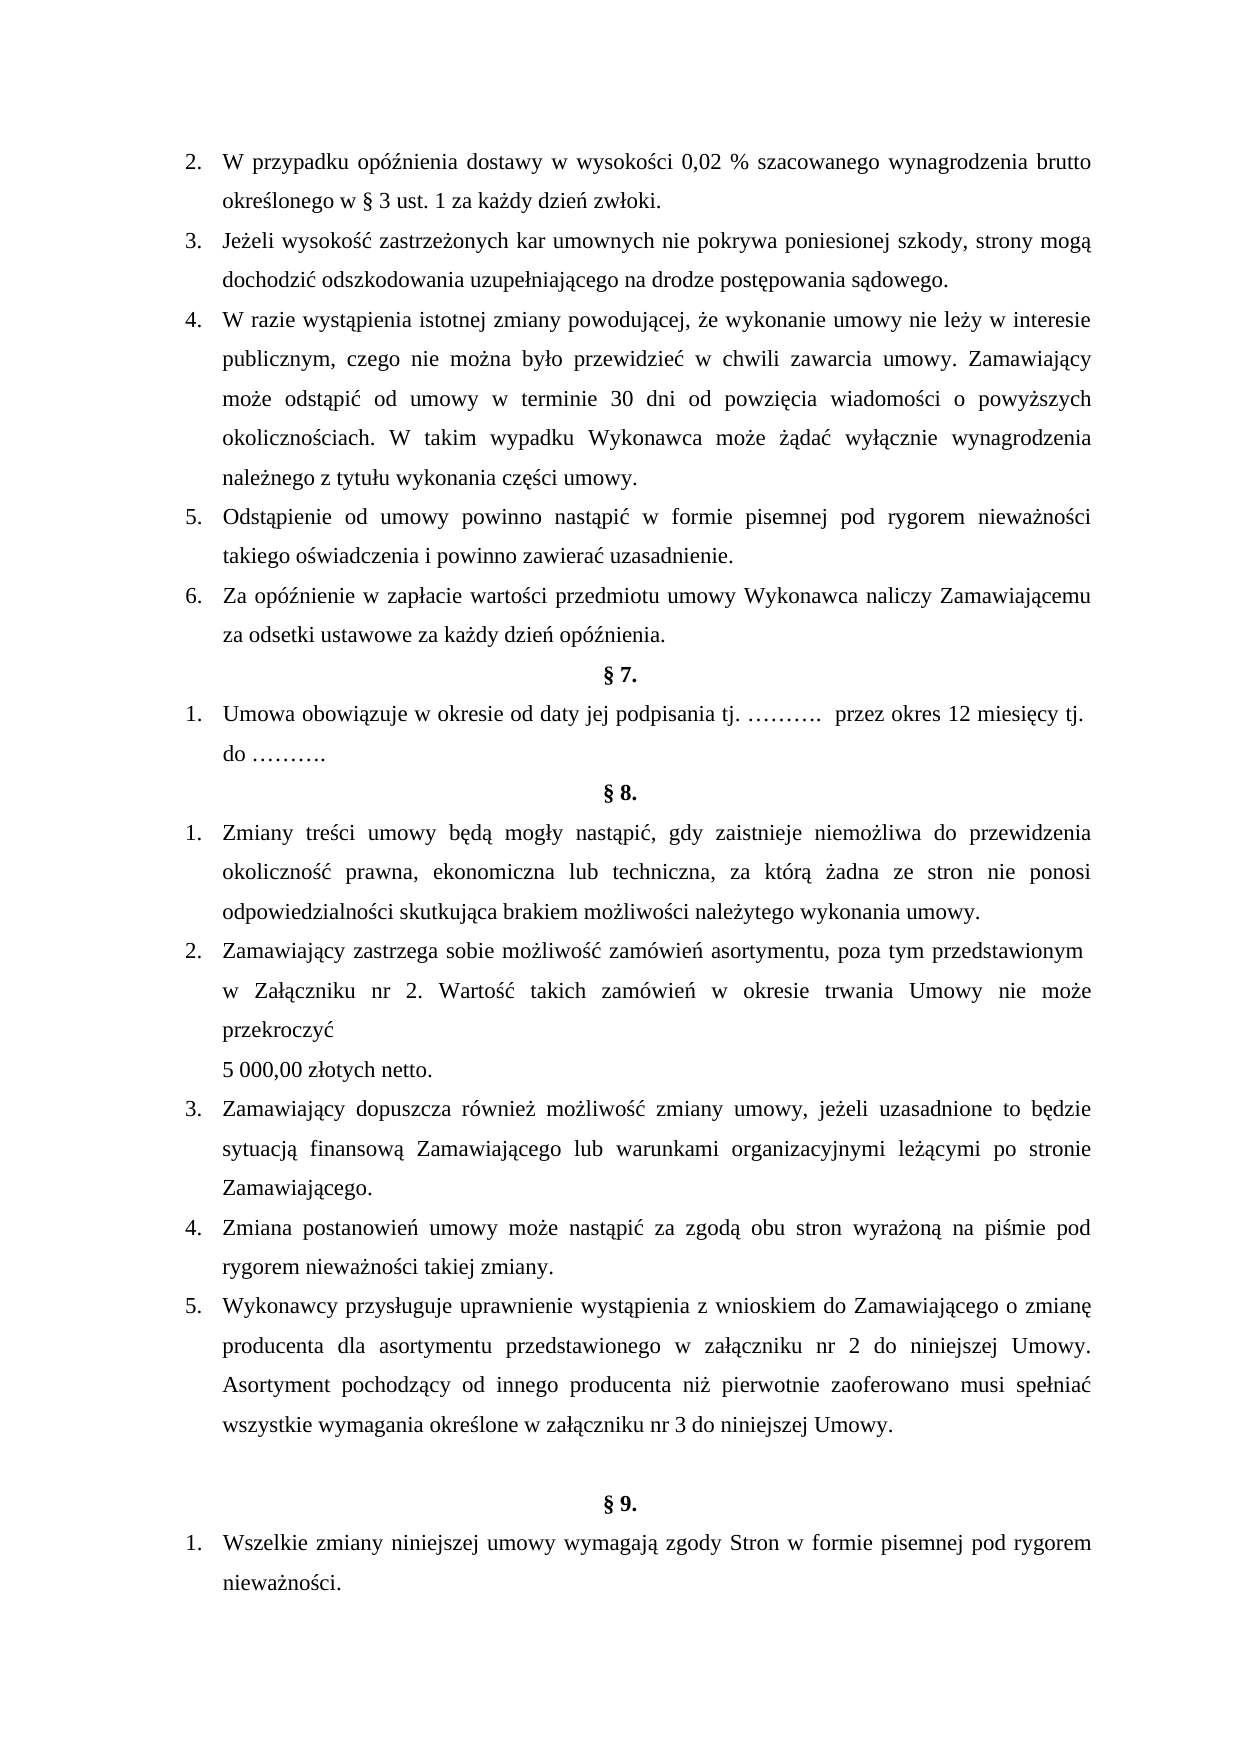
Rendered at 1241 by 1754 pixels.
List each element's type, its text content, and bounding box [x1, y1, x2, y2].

list W razie wystąpienia istotnej zmiany powodującej, że wykonanie umowy nie leży w interesie publicznym, czego nie można było przewidzieć w chwili zawarcia umowy. Zamawiający może odstąpić od umowy w terminie 30 dni od powzięcia wiadomości o powyższych okolicznościach. W takim wypadku Wykonawca może żądać wyłącznie wynagrodzenia należnego z tytułu wykonania części umowy. [185, 306, 1092, 490]
list Wykonawcy przysługuje uprawnienie wystąpienia z wnioskiem do Zamawiającego o zmianę producenta dla asortymentu przedstawionego w załączniku nr 2 do niniejszej Umowy. Asortyment pochodzący od innego producenta niż pierwotnie zaoferowano musi spełniać wszystkie wymagania określone w załączniku nr 3 do niniejszej Umowy. [185, 1293, 1092, 1437]
list Wszelkie zmiany niniejszej umowy wymagają zgody Stron w formie pisemnej pod rygorem nieważności. [185, 1529, 1092, 1595]
list Jeżeli wysokość zastrzeżonych kar umownych nie pokrywa poniesionej szkody, strony mogą dochodzić odszkodowania uzupełniającego na drodze postępowania sądowego. [185, 227, 1092, 292]
text § 8. [148, 779, 1092, 806]
list Zamawiający dopuszcza również możliwość zmiany umowy, jeżeli uzasadnione to będzie sytuacją finansową Zamawiającego lub warunkami organizacyjnymi leżącymi po stronie Zamawiającego. [185, 1095, 1092, 1201]
list Zamawiający zastrzega sobie możliwość zamówień asortymentu, poza tym przedstawionym w Załączniku nr 2. Wartość takich zamówień w okresie trwania Umowy nie może przekroczyć 5 000,00 złotych netto. [185, 937, 1092, 1082]
list Zmiany treści umowy będą mogły nastąpić, gdy zaistnieje niemożliwa do przewidzenia okoliczność prawna, ekonomiczna lub techniczna, za którą żadna ze stron nie ponosi odpowiedzialności skutkująca brakiem możliwości należytego wykonania umowy. [185, 819, 1092, 924]
list Odstąpienie od umowy powinno nastąpić w formie pisemnej pod rygorem nieważności takiego oświadczenia i powinno zawierać uzasadnienie. [185, 503, 1092, 569]
text § 7. [148, 661, 1092, 687]
list Za opóźnienie w zapłacie wartości przedmiotu umowy Wykonawca naliczy Zamawiającemu za odsetki ustawowe za każdy dzień opóźnienia. [185, 582, 1092, 648]
list Zmiana postanowień umowy może nastąpić za zgodą obu stron wyrażoną na piśmie pod rygorem nieważności takiej zmiany. [185, 1214, 1092, 1279]
text § 9. [148, 1490, 1092, 1516]
list Umowa obowiązuje w okresie od daty jej podpisania tj. ………. przez okres 12 miesięcy tj. do ………. [185, 700, 1092, 766]
list W przypadku opóźnienia dostawy w wysokości 0,02 % szacowanego wynagrodzenia brutto określonego w § 3 ust. 1 za każdy dzień zwłoki. [185, 148, 1092, 213]
